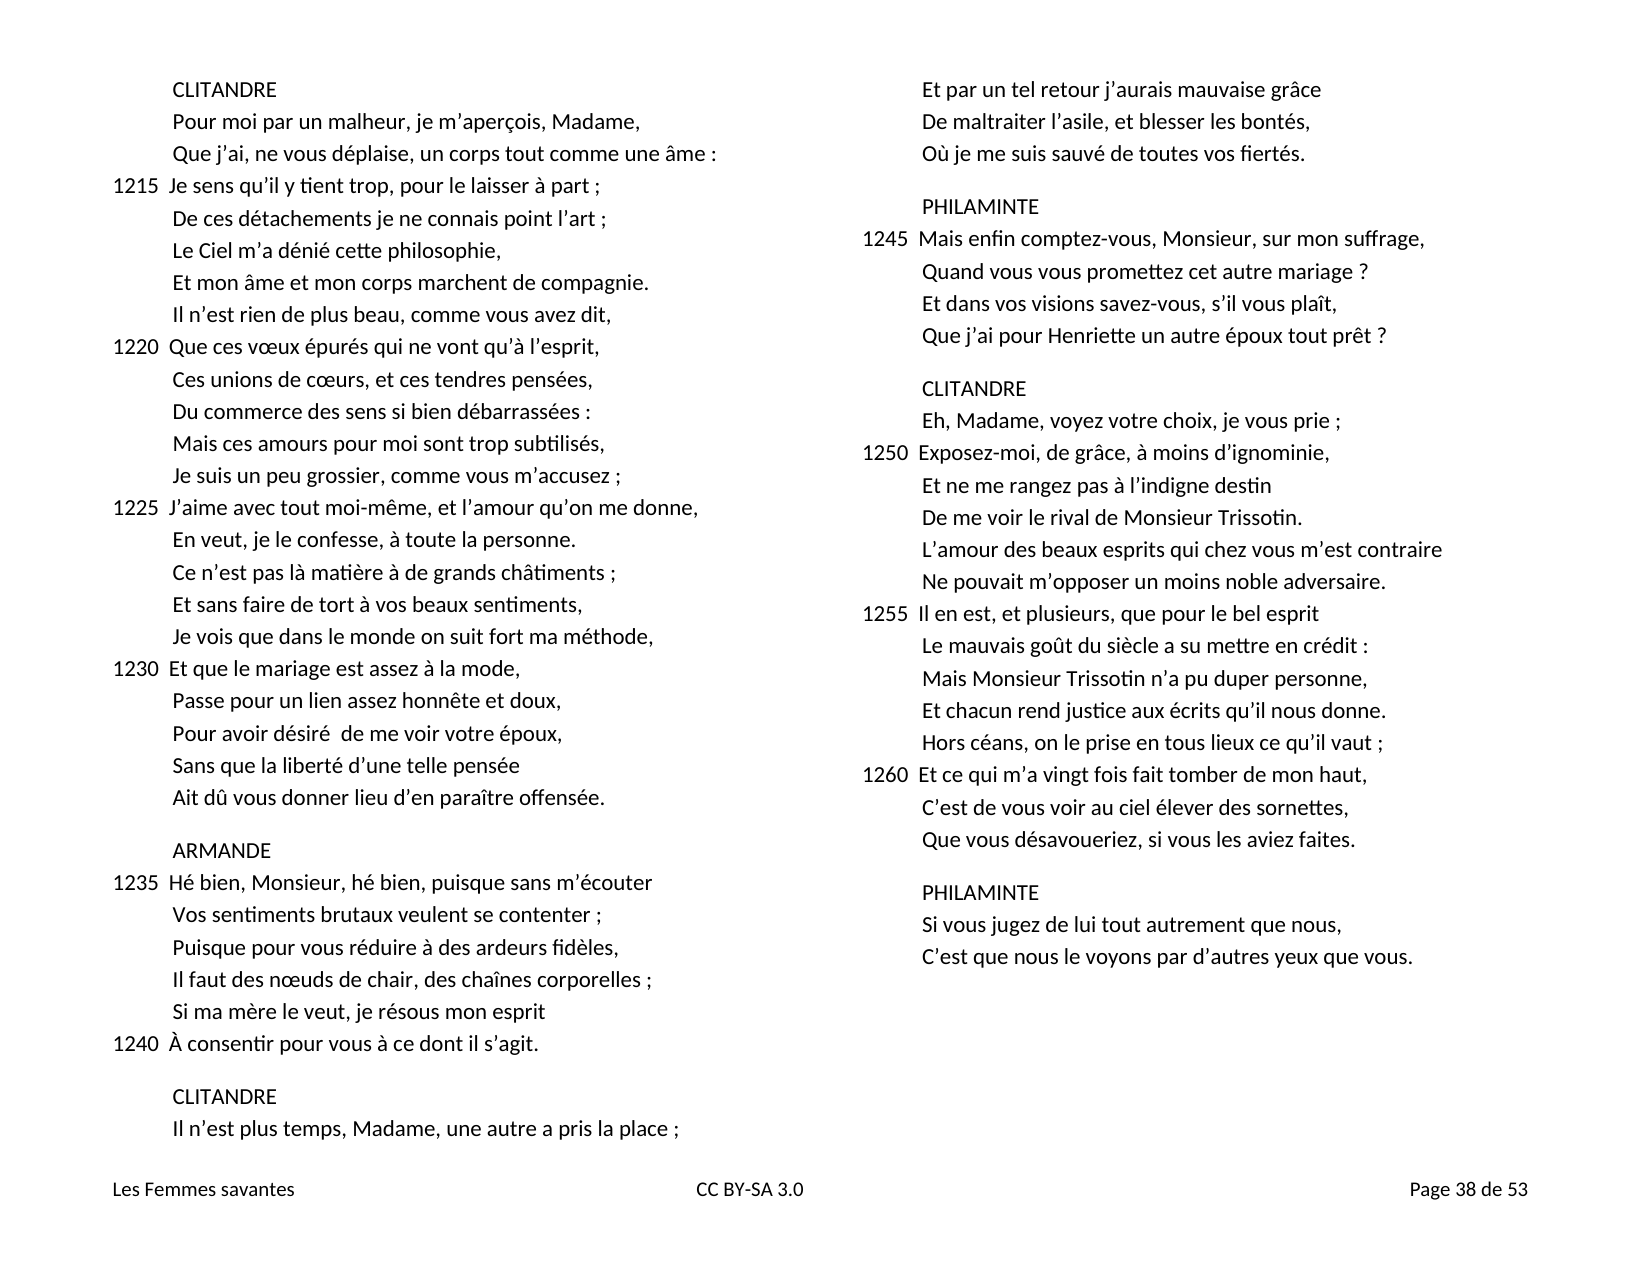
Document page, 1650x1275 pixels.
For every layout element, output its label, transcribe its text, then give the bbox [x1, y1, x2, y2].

text Et sans faire de tort à vos beaux sentiments, [172, 590, 788, 618]
text Si vous jugez de lui tout autrement que nous, [922, 910, 1537, 938]
text Si ma mère le veut, je résous mon esprit [172, 997, 788, 1025]
text De maltraiter l’asile, et blesser les bontés, [922, 107, 1537, 135]
text Il n’est rien de plus beau, comme vous avez dit, [172, 300, 788, 328]
text Quand vous vous promettez cet autre mariage ? [922, 257, 1537, 285]
text CLITANDRE [172, 1082, 788, 1110]
text CLITANDRE [172, 75, 788, 103]
text De me voir le rival de Monsieur Trissotin. [922, 503, 1537, 531]
text Hors céans, on le prise en tous lieux ce qu’il vaut ; [922, 728, 1537, 756]
text Mais Monsieur Trissotin n’a pu duper personne, [922, 664, 1537, 692]
text PHILAMINTE [922, 192, 1537, 220]
text Passe pour un lien assez honnête et doux, [172, 687, 788, 714]
text 1230 Et que le mariage est assez à la mode, [112, 654, 788, 682]
text Le mauvais goût du siècle a su mettre en crédit : [922, 632, 1537, 660]
text Puisque pour vous réduire à des ardeurs fidèles, [172, 933, 788, 961]
text Du commerce des sens si bien débarrassées : [172, 397, 788, 425]
text Il n’est plus temps, Madame, une autre a pris la place ; [172, 1114, 788, 1142]
text Et par un tel retour j’aurais mauvaise grâce [922, 75, 1537, 103]
text Eh, Madame, voyez votre choix, je vous prie ; [922, 406, 1537, 434]
text Sans que la liberté d’une telle pensée [172, 751, 788, 779]
text CLITANDRE [922, 374, 1537, 402]
text En veut, je le confesse, à toute la personne. [172, 526, 788, 554]
text Ces unions de cœurs, et ces tendres pensées, [172, 365, 788, 393]
text Que j’ai, ne vous déplaise, un corps tout comme une âme : [172, 139, 788, 167]
text ARMANDE [172, 836, 788, 864]
text C’est que nous le voyons par d’autres yeux que vous. [922, 942, 1537, 970]
text Je vois que dans le monde on suit fort ma méthode, [172, 622, 788, 650]
text 1250 Exposez-moi, de grâce, à moins d’ignominie, [862, 438, 1537, 467]
text Je suis un peu grossier, comme vous m’accusez ; [172, 461, 788, 489]
text Pour avoir désiré de me voir votre époux, [172, 719, 788, 747]
text 1240 À consentir pour vous à ce dont il s’agit. [112, 1029, 788, 1057]
text Mais ces amours pour moi sont trop subtilisés, [172, 429, 788, 457]
text Ait dû vous donner lieu d’en paraître offensée. [172, 783, 788, 811]
text Et dans vos visions savez-vous, s’il vous plaît, [922, 289, 1537, 317]
text C’est de vous voir au ciel élever des sornettes, [922, 793, 1537, 821]
text Ce n’est pas là matière à de grands châtiments ; [172, 558, 788, 586]
text Le Ciel m’a dénié cette philosophie, [172, 236, 788, 264]
text Pour moi par un malheur, je m’aperçois, Madame, [172, 107, 788, 135]
text PHILAMINTE [922, 878, 1537, 906]
text 1225 J’aime avec tout moi-même, et l’amour qu’on me donne, [112, 493, 788, 521]
text 1260 Et ce qui m’a vingt fois fait tomber de mon haut, [862, 760, 1537, 788]
text Où je me suis sauvé de toutes vos fiertés. [922, 139, 1537, 167]
text De ces détachements je ne connais point l’art ; [172, 204, 788, 232]
text Et chacun rend justice aux écrits qu’il nous donne. [922, 696, 1537, 724]
text Et ne me rangez pas à l’indigne destin [922, 471, 1537, 499]
text 1255 Il en est, et plusieurs, que pour le bel esprit [862, 599, 1537, 627]
text Ne pouvait m’opposer un moins noble adversaire. [922, 567, 1537, 595]
text Il faut des nœuds de chair, des chaînes corporelles ; [172, 965, 788, 993]
text Vos sentiments brutaux veulent se contenter ; [172, 901, 788, 928]
text 1215 Je sens qu’il y tient trop, pour le laisser à part ; [112, 172, 788, 199]
text Que j’ai pour Henriette un autre époux tout prêt ? [922, 321, 1537, 349]
text 1235 Hé bien, Monsieur, hé bien, puisque sans m’écouter [112, 868, 788, 896]
text Et mon âme et mon corps marchent de compagnie. [172, 268, 788, 296]
text L’amour des beaux esprits qui chez vous m’est contraire [922, 535, 1537, 563]
text 1220 Que ces vœux épurés qui ne vont qu’à l’esprit, [112, 332, 788, 361]
text Que vous désavoueriez, si vous les aviez faites. [922, 825, 1537, 853]
text 1245 Mais enfin comptez-vous, Monsieur, sur mon suffrage, [862, 224, 1537, 253]
